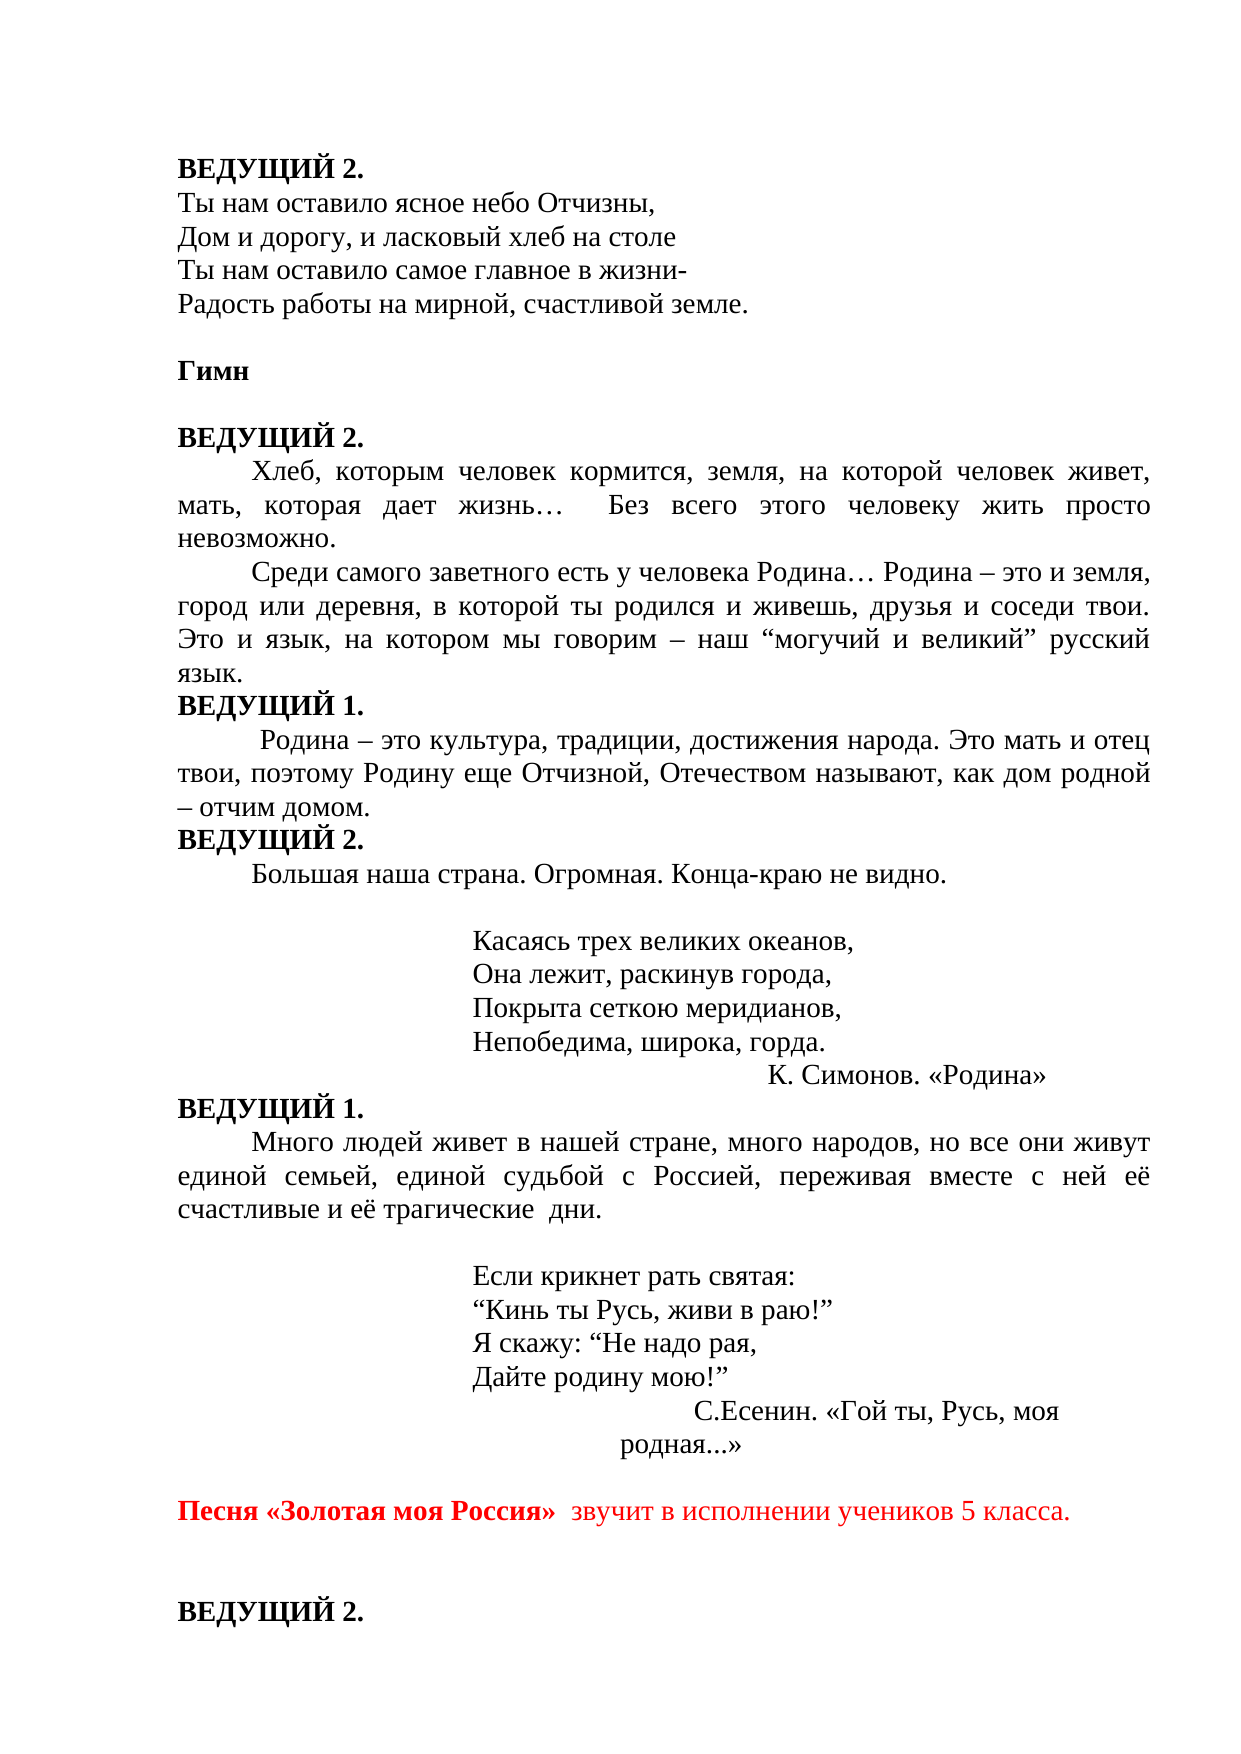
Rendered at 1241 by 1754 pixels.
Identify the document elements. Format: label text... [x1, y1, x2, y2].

text Касаясь трех великих океанов, [398, 923, 1152, 957]
text ВЕДУЩИЙ 2. [177, 420, 1152, 453]
text К. Симонов. «Родина» [177, 1057, 1152, 1091]
text ВЕДУЩИЙ 2. [177, 822, 1152, 856]
text ВЕДУЩИЙ 2. [177, 152, 1152, 185]
text ВЕДУЩИЙ 1. [177, 688, 1152, 722]
text Родина – это культура, традиции, достижения народа. Это мать и отец твои, поэтому Родину еще Отчизной, Отечеством называют, как дом родной – отчим домом. [177, 722, 1152, 822]
text Радость работы на мирной, счастливой земле. [177, 286, 1152, 319]
text ВЕДУЩИЙ 2. [177, 1594, 1152, 1627]
text Покрыта сеткою меридианов, [398, 990, 1152, 1024]
text Если крикнет рать святая: “Кинь ты Русь, живи в раю!” Я скажу: “Не надо рая, Дайте родину мою!” [472, 1258, 1152, 1393]
text Хлеб, которым человек кормится, земля, на которой человек живет, мать, которая дает жизнь… Без всего этого человеку жить просто невозможно. [177, 453, 1152, 554]
text Много людей живет в нашей стране, много народов, но все они живут единой семьей, единой судьбой с Россией, переживая вместе с ней её счастливые и её трагические дни. [177, 1124, 1152, 1225]
text Среди самого заветного есть у человека Родина… Родина – это и земля, город или деревня, в которой ты родился и живешь, друзья и соседи твои. Это и язык, на котором мы говорим – наш “могучий и великий” русский язык. [177, 554, 1152, 688]
text Ты нам оставило ясное небо Отчизны, [177, 185, 1152, 219]
text Ты нам оставило самое главное в жизни- [177, 252, 1152, 286]
text ВЕДУЩИЙ 1. [177, 1091, 1152, 1124]
text Гимн [177, 353, 1152, 386]
text Она лежит, раскинув города, [398, 957, 1152, 990]
text Большая наша страна. Огромная. Конца-краю не видно. [177, 856, 1152, 889]
text Дом и дорогу, и ласковый хлеб на столе [177, 219, 1152, 252]
text Непобедима, широка, горда. [398, 1024, 1152, 1057]
text С.Есенин. «Гой ты, Русь, моя родная...» [620, 1393, 1152, 1460]
text Песня «Золотая моя Россия» звучит в исполнении учеников 5 класса. [177, 1493, 1152, 1527]
